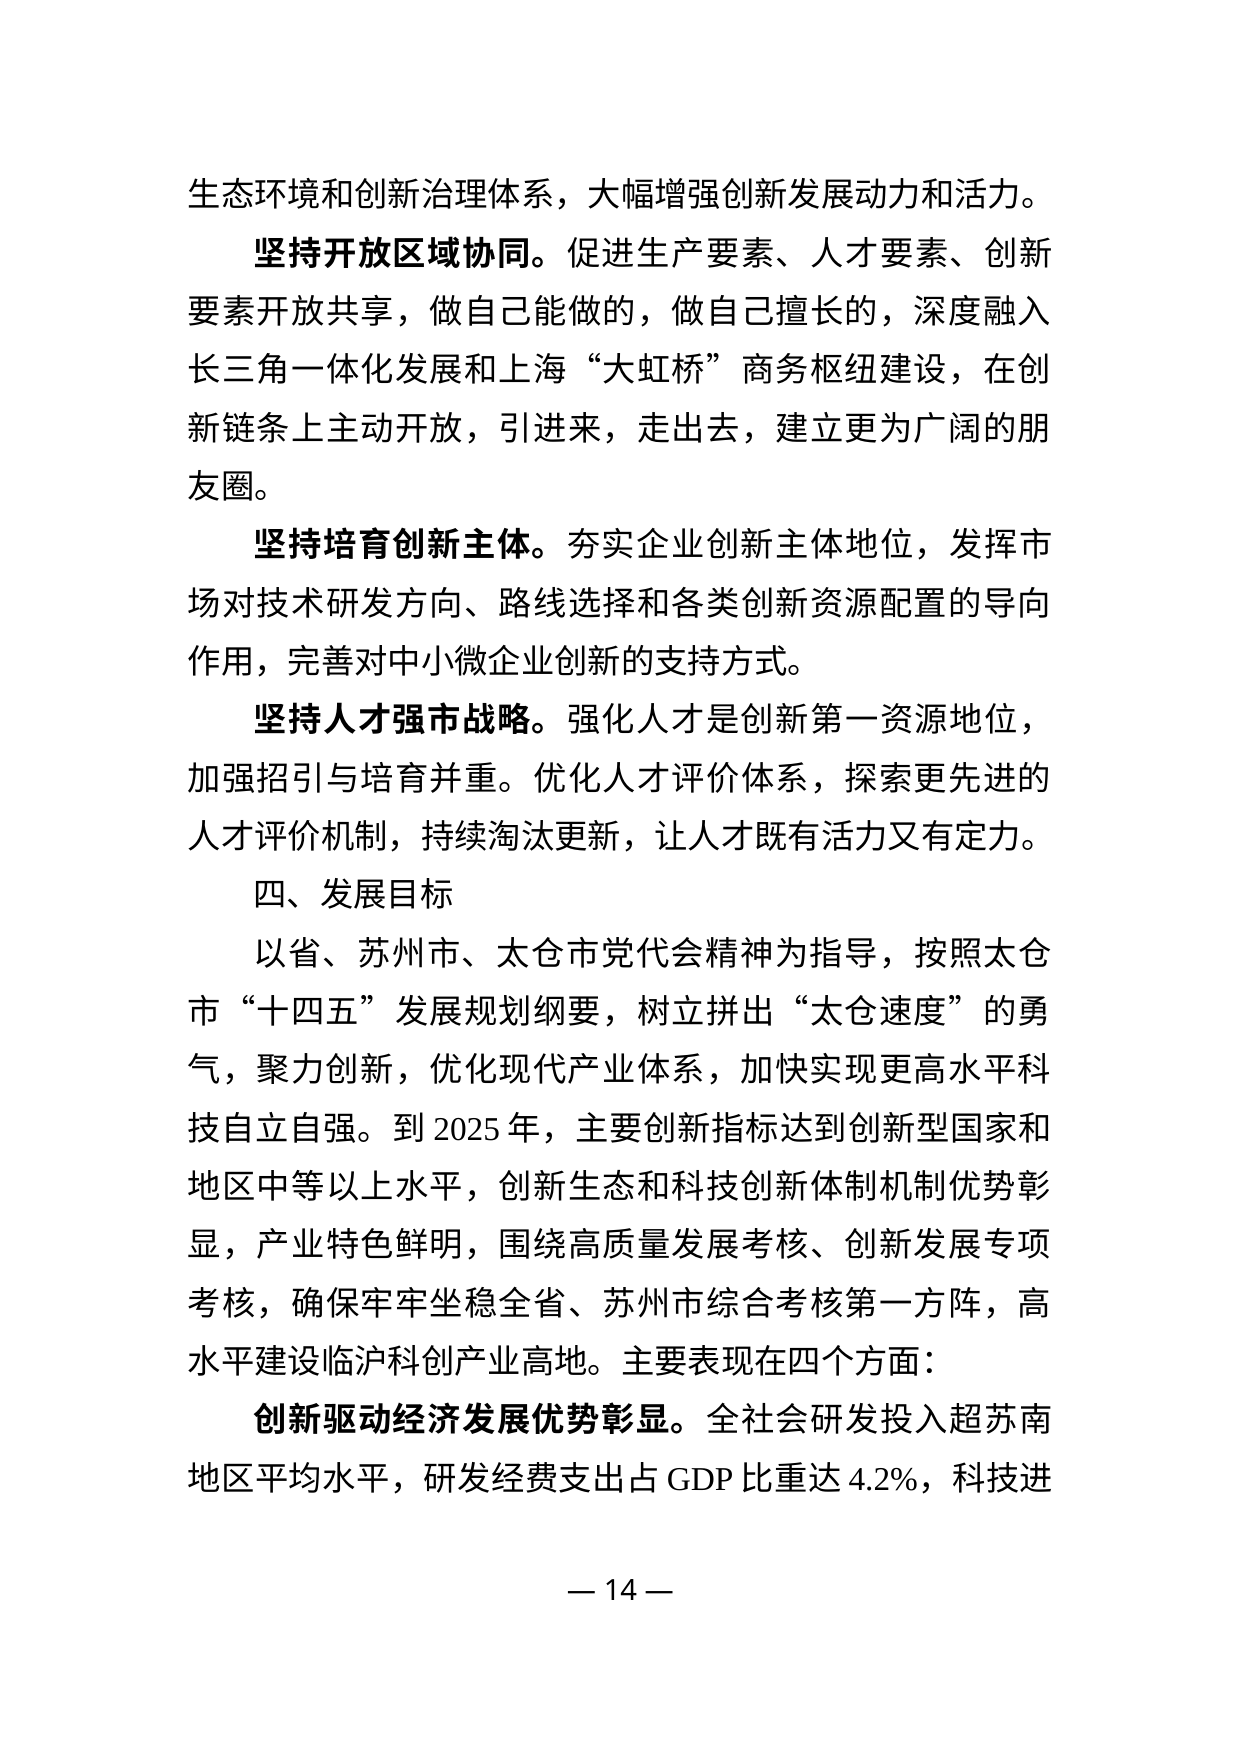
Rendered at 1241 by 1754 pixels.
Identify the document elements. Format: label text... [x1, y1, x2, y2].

text 坚持培育创新主体。夯实企业创新主体地位，发挥市场对技术研发方向、路线选择和各类创新资源配置的导向作用，完善对中小微企业创新的支持方式。 [187, 510, 1053, 685]
text 四、发展目标 [187, 860, 1053, 918]
text 坚持开放区域协同。促进生产要素、人才要素、创新要素开放共享，做自己能做的，做自己擅长的，深度融入长三角一体化发展和上海“大虹桥”商务枢纽建设，在创新链条上主动开放，引进来，走出去，建立更为广阔的朋友圈。 [187, 218, 1053, 510]
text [187, 1385, 1053, 1502]
text 以省、苏州市、太仓市党代会精神为指导，按照太仓市“十四五”发展规划纲要，树立拼出“太仓速度”的勇气，聚力创新，优化现代产业体系，加快实现更高水平科技自立自强。到2025年，主要创新指标达到创新型国家和地区中等以上水平，创新生态和科技创新体制机制优势彰显，产业特色鲜明，围绕高质量发展考核、创新发展专项考核，确保牢牢坐稳全省、苏州市综合考核第一方阵，高水平建设临沪科创产业高地。主要表现在四个方面： [187, 918, 1053, 1385]
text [187, 160, 1053, 218]
text 坚持人才强市战略。强化人才是创新第一资源地位，加强招引与培育并重。优化人才评价体系，探索更先进的人才评价机制，持续淘汰更新，让人才既有活力又有定力。 [187, 685, 1053, 860]
